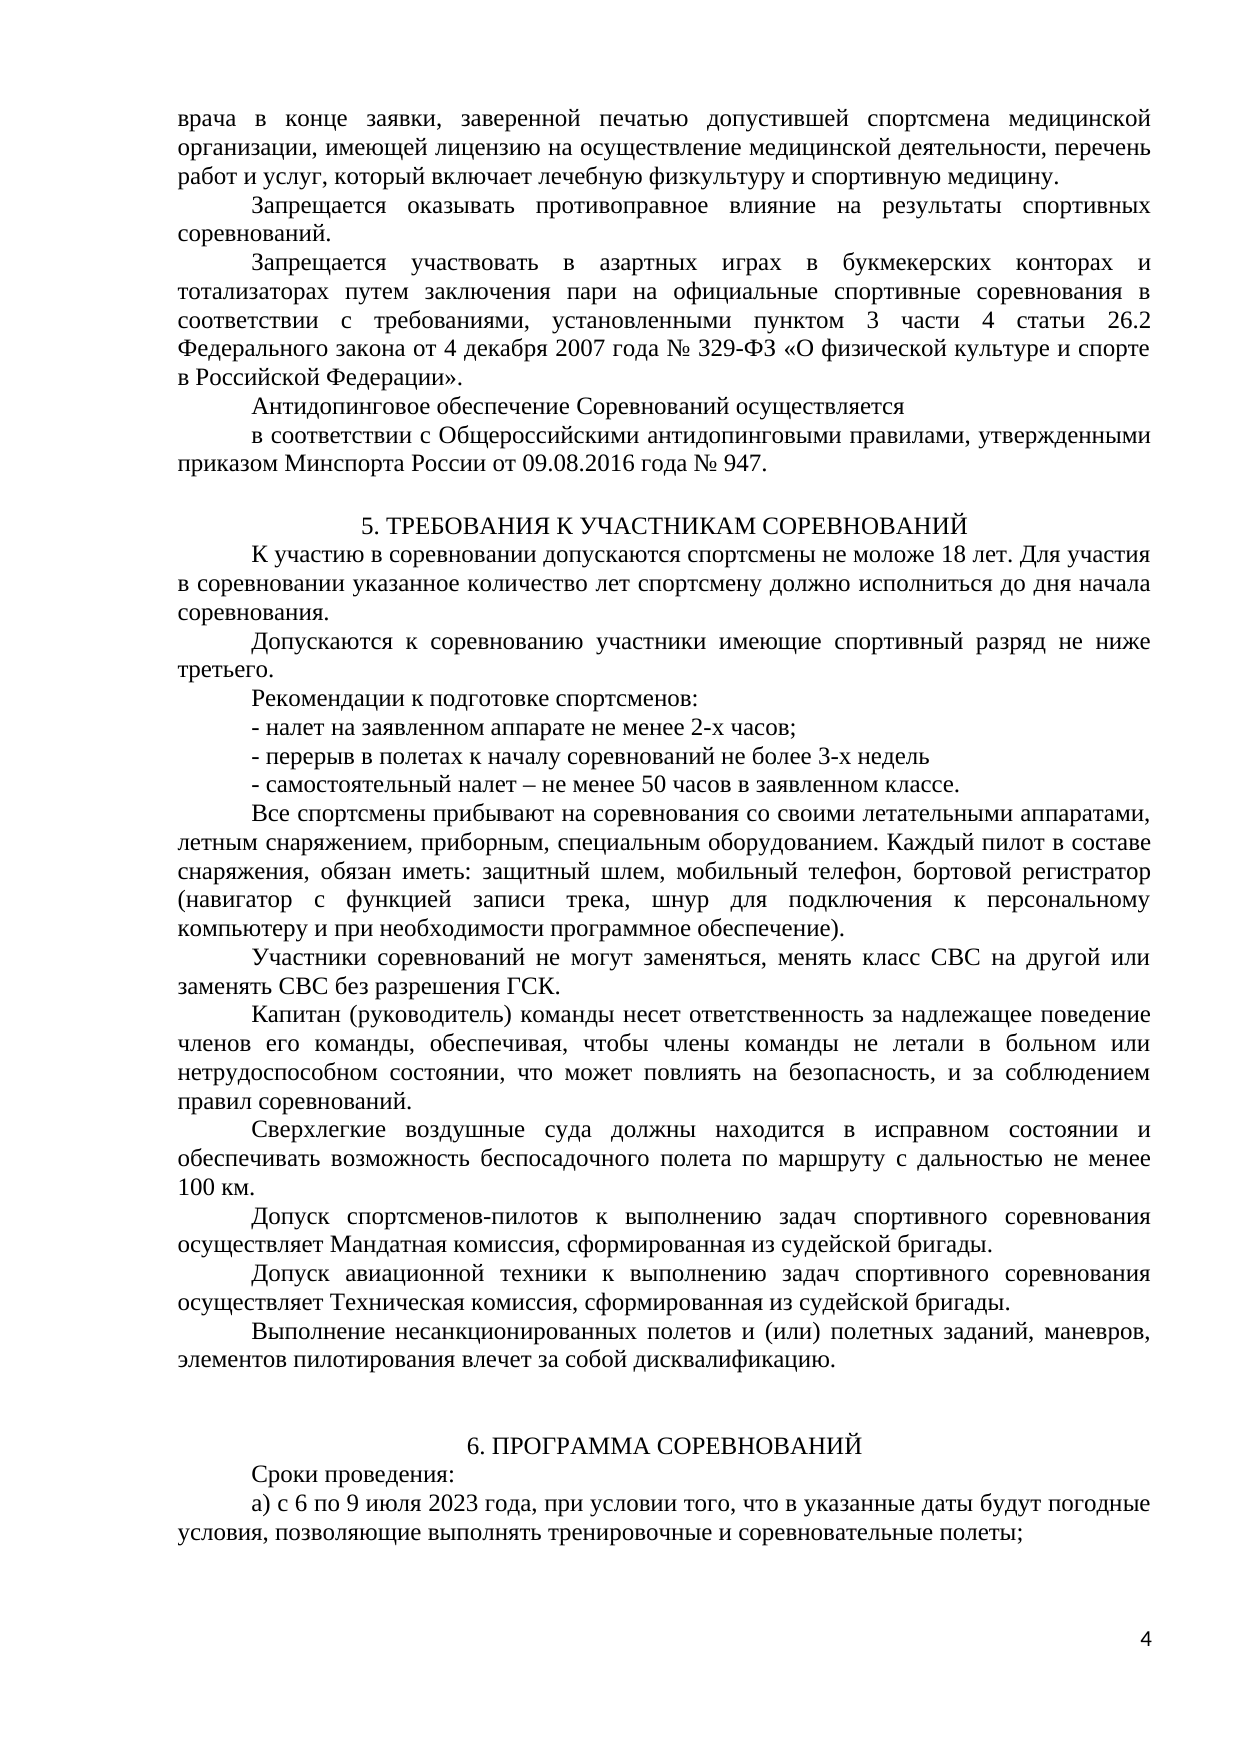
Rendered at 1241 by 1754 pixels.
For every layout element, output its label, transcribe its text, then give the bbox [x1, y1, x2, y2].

text Сроки проведения: [177, 1459, 1152, 1488]
text 6. ПРОГРАММА СОРЕВНОВАНИЙ [177, 1431, 1152, 1459]
text Допуск спортсменов-пилотов к выполнению задач спортивного соревнования осуществляет Мандатная комиссия, сформированная из судейской бригады. [177, 1201, 1152, 1258]
text Капитан (руководитель) команды несет ответственность за надлежащее поведение членов его команды, обеспечивая, чтобы члены команды не летали в больном или нетрудоспособном состоянии, что может повлиять на безопасность, и за соблюдением правил соревнований. [177, 999, 1152, 1114]
text а) с 6 по 9 июля 2023 года, при условии того, что в указанные даты будут погодные условия, позволяющие выполнять тренировочные и соревновательные полеты; [177, 1488, 1152, 1546]
text - самостоятельный налет – не менее 50 часов в заявленном классе. [177, 769, 1152, 798]
text Допуск авиационной техники к выполнению задач спортивного соревнования осуществляет Техническая комиссия, сформированная из судейской бригады. [177, 1258, 1152, 1316]
text 5. ТРЕБОВАНИЯ К УЧАСТНИКАМ СОРЕВНОВАНИЙ [177, 511, 1152, 539]
text Допускаются к соревнованию участники имеющие спортивный разряд не ниже третьего. [177, 626, 1152, 683]
text - налет на заявленном аппарате не менее 2-х часов; [177, 712, 1152, 741]
text в соответствии с Общероссийскими антидопинговыми правилами, утвержденными приказом Минспорта России от 09.08.2016 года № 947. [177, 420, 1152, 477]
text Запрещается участвовать в азартных играх в букмекерских конторах и тотализаторах путем заключения пари на официальные спортивные соревнования в соответствии с требованиями, установленными пунктом 3 части 4 статьи 26.2 Федерального закона от 4 декабря 2007 года № 329-ФЗ «О физической культуре и спорте в Российской Федерации». [177, 247, 1152, 391]
text Антидопинговое обеспечение Соревнований осуществляется [177, 391, 1152, 420]
text Все спортсмены прибывают на соревнования со своими летательными аппаратами, летным снаряжением, приборным, специальным оборудованием. Каждый пилот в составе снаряжения, обязан иметь: защитный шлем, мобильный телефон, бортовой регистратор (навигатор с функцией записи трека, шнур для подключения к персональному компьютеру и при необходимости программное обеспечение). [177, 798, 1152, 942]
text К участию в соревновании допускаются спортсмены не моложе 18 лет. Для участия в соревновании указанное количество лет спортсмену должно исполниться до дня начала соревнования. [177, 539, 1152, 626]
text Рекомендации к подготовке спортсменов: [177, 683, 1152, 712]
text Выполнение несанкционированных полетов и (или) полетных заданий, маневров, элементов пилотирования влечет за собой дисквалификацию. [177, 1316, 1152, 1373]
text Запрещается оказывать противоправное влияние на результаты спортивных соревнований. [177, 190, 1152, 247]
text - перерыв в полетах к началу соревнований не более 3-х недель [177, 741, 1152, 769]
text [177, 103, 1152, 190]
text Участники соревнований не могут заменяться, менять класс СВС на другой или заменять СВС без разрешения ГСК. [177, 942, 1152, 999]
text Сверхлегкие воздушные суда должны находится в исправном состоянии и обеспечивать возможность беспосадочного полета по маршруту с дальностью не менее 100 км. [177, 1114, 1152, 1201]
